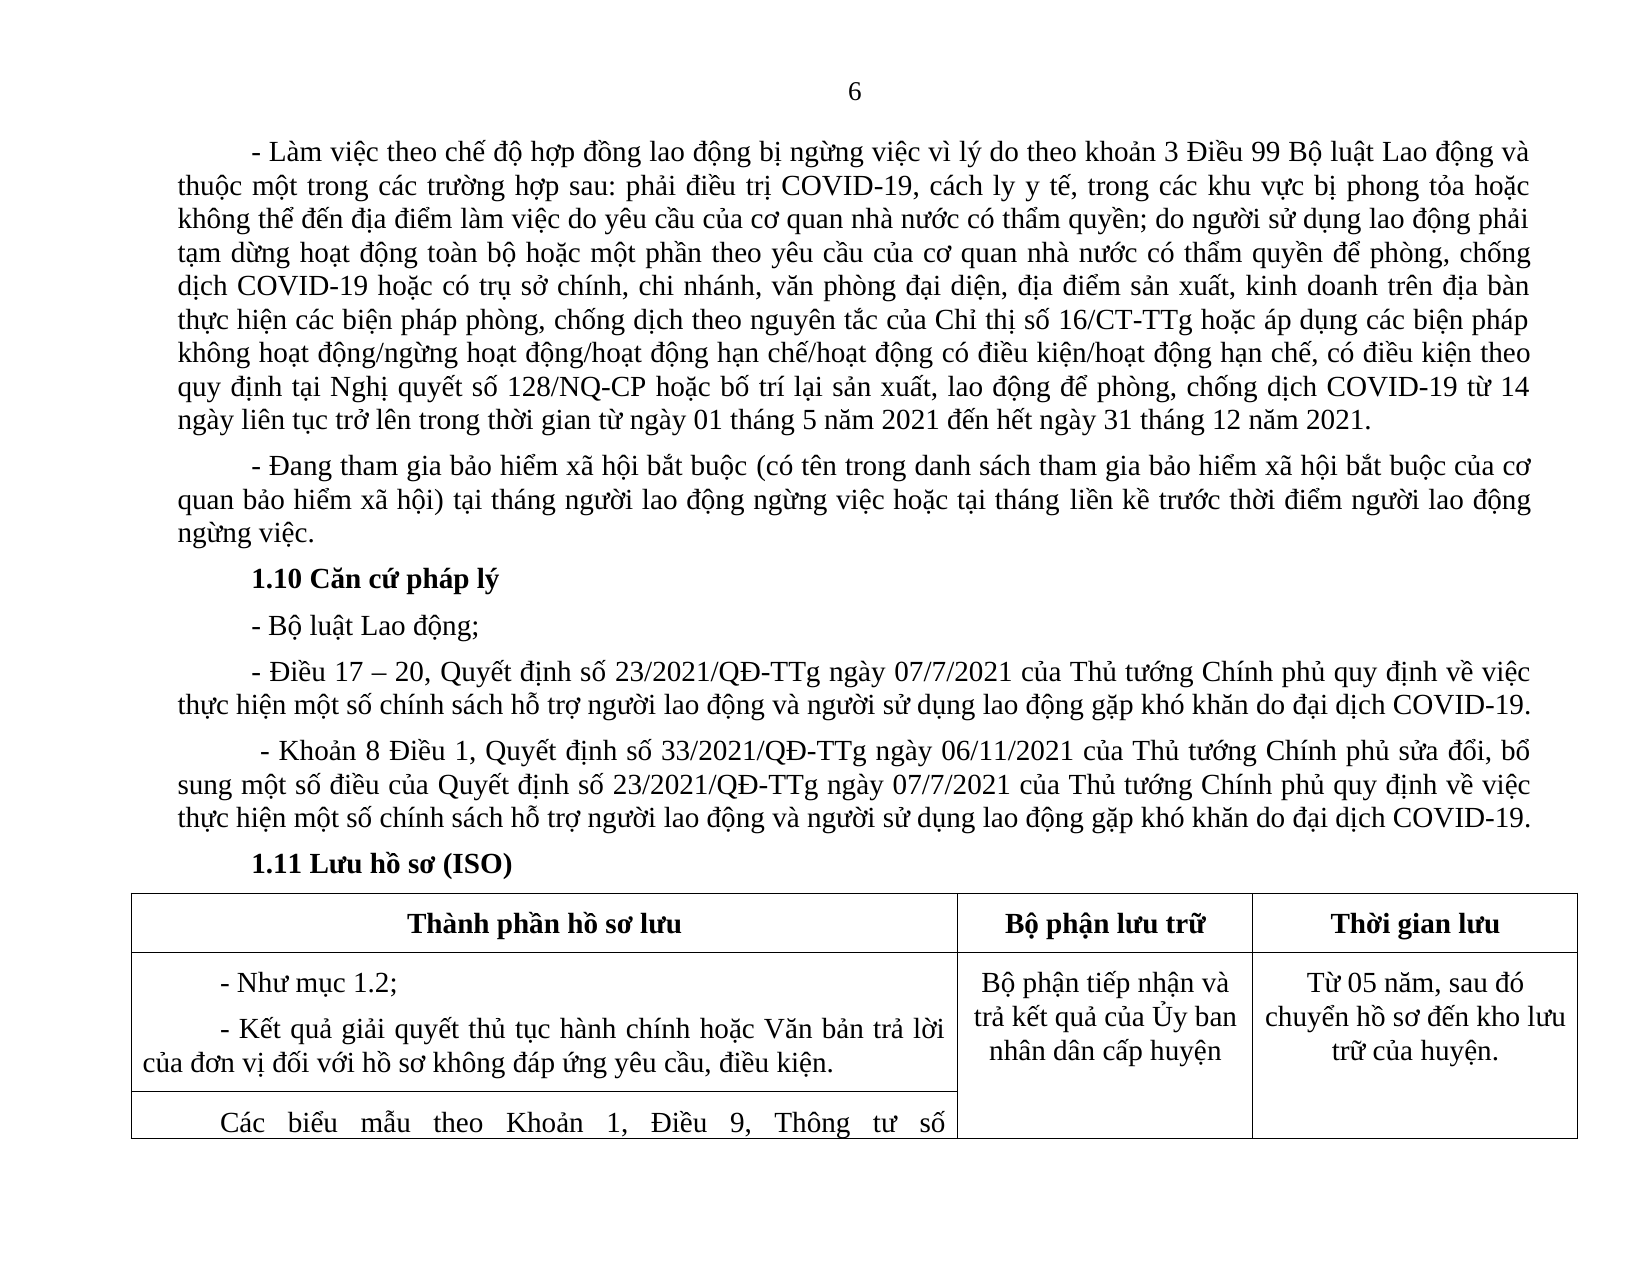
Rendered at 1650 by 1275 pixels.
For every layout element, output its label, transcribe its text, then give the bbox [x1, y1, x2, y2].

text - Bộ luật Lao động; [177, 608, 1532, 641]
text - Đang tham gia bảo hiểm xã hội bắt buộc (có tên trong danh sách tham gia bảo hiểm xã hội bắt buộc của cơ quan bảo hiểm xã hội) tại tháng người lao động ngừng việc hoặc tại tháng liền kề trước thời điểm người lao động ngừng việc. [177, 448, 1532, 549]
text 1.11 Lưu hồ sơ (ISO) [177, 846, 1532, 880]
text - Khoản 8 Điều 1, Quyết định số 33/2021/QĐ-TTg ngày 06/11/2021 của Thủ tướng Chính phủ sửa đổi, bổ sung một số điều của Quyết định số 23/2021/QĐ-TTg ngày 07/7/2021 của Thủ tướng Chính phủ quy định về việc thực hiện một số chính sách hỗ trợ người lao động và người sử dụng lao động gặp khó khăn do đại dịch COVID-19. [177, 733, 1532, 834]
table_cell Bộ phận tiếp nhận và trả kết quả của Ủy ban nhân dân cấp huyện [958, 953, 1252, 1138]
table_header Thành phần hồ sơ lưu [132, 894, 957, 952]
text - Làm việc theo chế độ hợp đồng lao động bị ngừng việc vì lý do theo khoản 3 Điều 99 Bộ luật Lao động và thuộc một trong các trường hợp sau: phải điều trị COVID-19, cách ly y tế, trong các khu vực bị phong tỏa hoặc không thể đến địa điểm làm việc do yêu cầu của cơ quan nhà nước có thẩm quyền; do người sử dụng lao động phải tạm dừng hoạt động toàn bộ hoặc một phần theo yêu cầu của cơ quan nhà nước có thẩm quyền để phòng, chống dịch COVID-19 hoặc có trụ sở chính, chi nhánh, văn phòng đại diện, địa điểm sản xuất, kinh doanh trên địa bàn thực hiện các biện pháp phòng, chống dịch theo nguyên tắc của Chỉ thị số 16/CT-TTg hoặc áp dụng các biện pháp không hoạt động/ngừng hoạt động/hoạt động hạn chế/hoạt động có điều kiện/hoạt động hạn chế, có điều kiện theo quy định tại Nghị quyết số 128/NQ-CP hoặc bố trí lại sản xuất, lao động để phòng, chống dịch COVID-19 từ 14 ngày liên tục trở lên trong thời gian từ ngày 01 tháng 5 năm 2021 đến hết ngày 31 tháng 12 năm 2021. [177, 134, 1532, 436]
text - Điều 17 – 20, Quyết định số 23/2021/QĐ-TTg ngày 07/7/2021 của Thủ tướng Chính phủ quy định về việc thực hiện một số chính sách hỗ trợ người lao động và người sử dụng lao động gặp khó khăn do đại dịch COVID-19. [177, 654, 1532, 721]
table_cell Từ 05 năm, sau đó chuyển hồ sơ đến kho lưu trữ của huyện. [1253, 953, 1577, 1138]
table_cell - Như mục 1.2; - Kết quả giải quyết thủ tục hành chính hoặc Văn bản trả lời của đơn vị đối với hồ sơ không đáp ứng yêu cầu, điều kiện. [132, 953, 957, 1091]
table_header Thời gian lưu [1253, 894, 1577, 952]
text 1.10 Căn cứ pháp lý [177, 562, 1532, 595]
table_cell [132, 1092, 957, 1138]
table_header Bộ phận lưu trữ [958, 894, 1252, 952]
